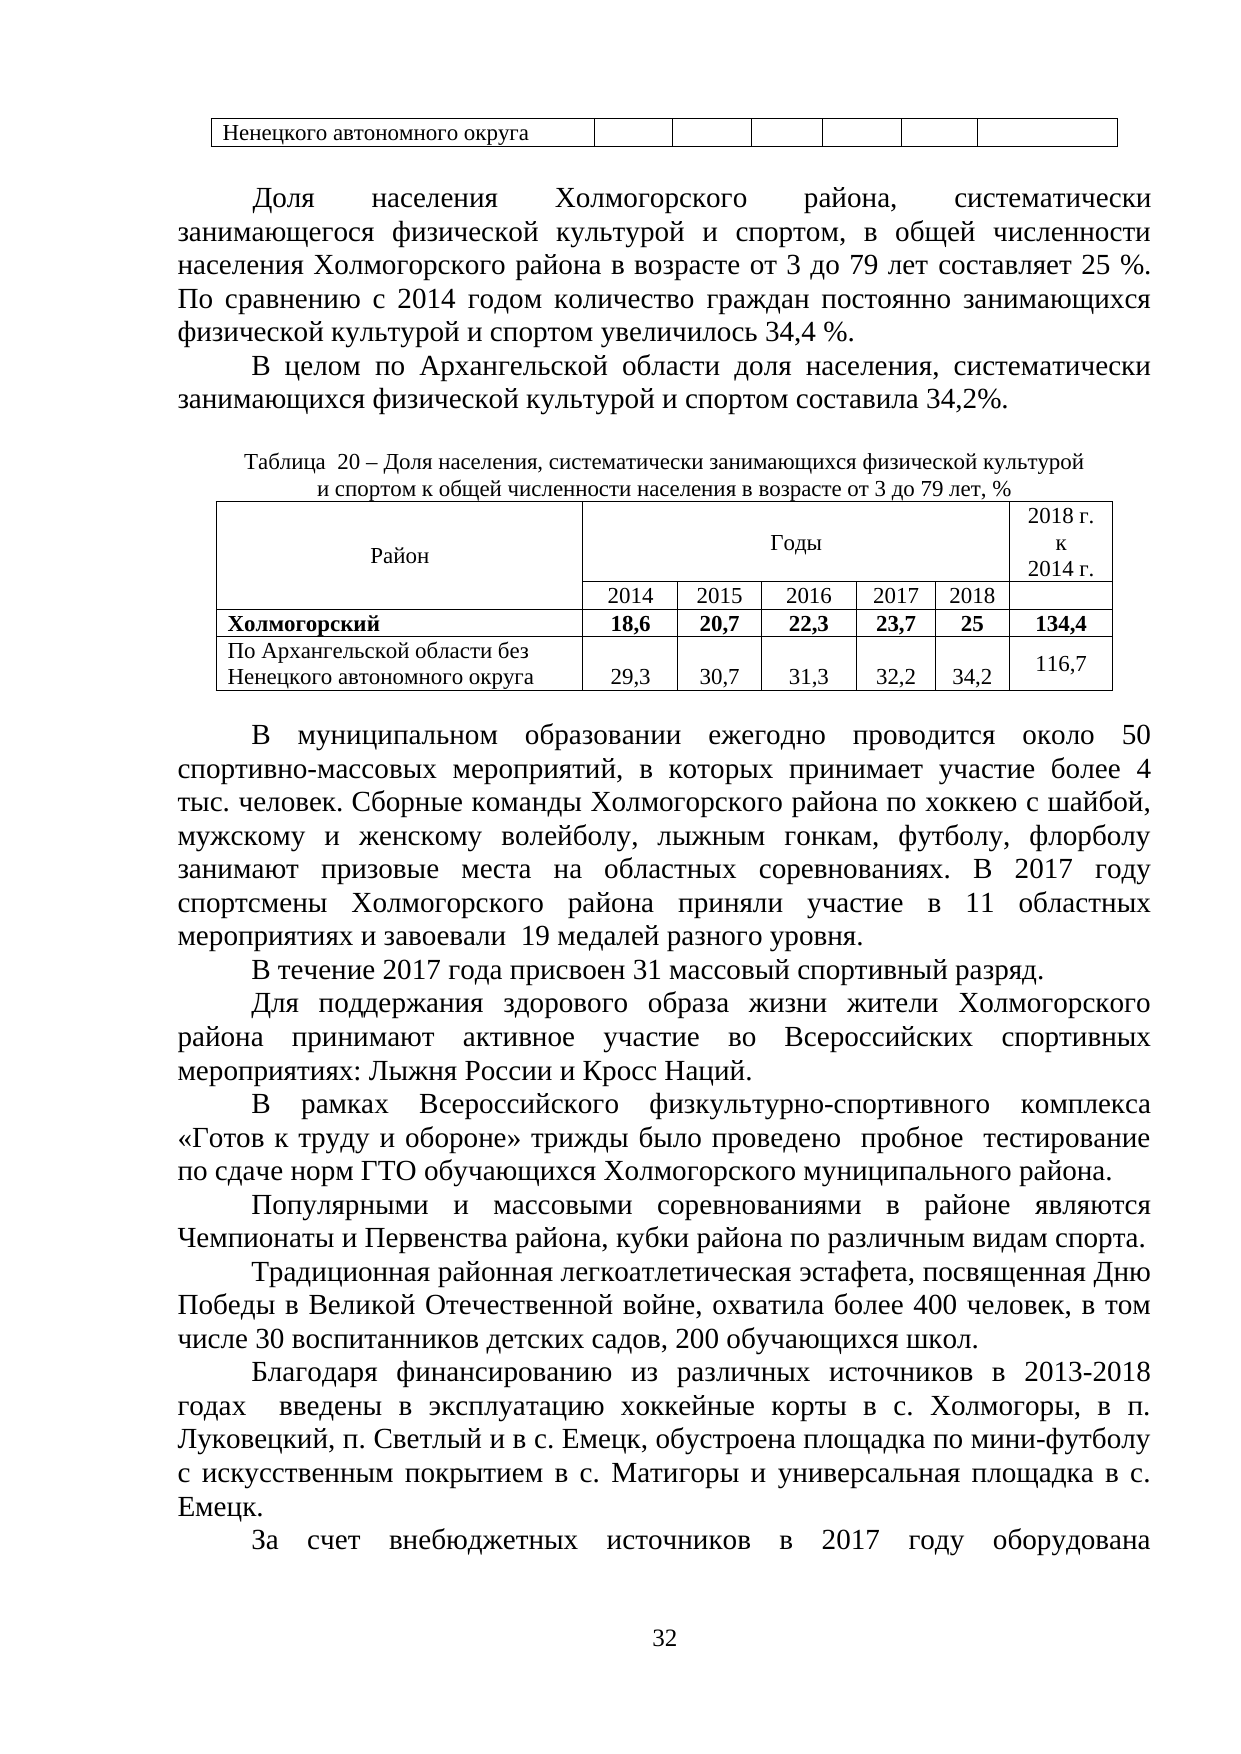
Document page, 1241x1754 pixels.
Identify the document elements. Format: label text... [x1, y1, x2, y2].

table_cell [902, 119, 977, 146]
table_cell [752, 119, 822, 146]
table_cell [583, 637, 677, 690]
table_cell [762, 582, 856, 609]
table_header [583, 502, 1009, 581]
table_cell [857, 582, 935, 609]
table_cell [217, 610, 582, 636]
text и спортом к общей численности населения в возрасте от 3 до 79 лет, % [177, 475, 1152, 501]
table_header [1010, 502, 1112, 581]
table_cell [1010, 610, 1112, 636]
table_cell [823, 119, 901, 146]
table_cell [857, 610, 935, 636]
text Традиционная районная легкоатлетическая эстафета, посвященная Дню Победы в Великой Отечественной войне, охватила более 400 человек, в том числе 30 воспитанников детских садов, 200 обучающихся школ. [177, 1254, 1152, 1354]
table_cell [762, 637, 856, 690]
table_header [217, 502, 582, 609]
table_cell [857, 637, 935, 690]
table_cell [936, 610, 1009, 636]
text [177, 1522, 1152, 1556]
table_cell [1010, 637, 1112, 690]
text Благодаря финансированию из различных источников в 2013-2018 годах введены в эксплуатацию хоккейные корты в с. Холмогоры, в п. Луковецкий, п. Светлый и в с. Емецк, обустроена площадка по мини-футболу с искусственным покрытием в с. Матигоры и универсальная площадка в с. Емецк. [177, 1354, 1152, 1522]
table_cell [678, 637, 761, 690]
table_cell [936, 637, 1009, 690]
text Популярными и массовыми соревнованиями в районе являются Чемпионаты и Первенства района, кубки района по различным видам спорта. [177, 1187, 1152, 1254]
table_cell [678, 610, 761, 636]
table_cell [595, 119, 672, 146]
text Доля населения Холмогорского района, систематически занимающегося физической культурой и спортом, в общей численности населения Холмогорского района в возрасте от 3 до 79 лет составляет 25 %. По сравнению с 2014 годом количество граждан постоянно занимающихся физической культурой и спортом увеличилось 34,4 %. [177, 180, 1152, 348]
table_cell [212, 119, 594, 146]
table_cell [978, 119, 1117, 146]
text В рамках Всероссийского физкультурно-спортивного комплекса «Готов к труду и обороне» трижды было проведено пробное тестирование по сдаче норм ГТО обучающихся Холмогорского муниципального района. [177, 1086, 1152, 1187]
text В муниципальном образовании ежегодно проводится около 50 спортивно-массовых мероприятий, в которых принимает участие более 4 тыс. человек. Сборные команды Холмогорского района по хоккею с шайбой, мужскому и женскому волейболу, лыжным гонкам, футболу, флорболу занимают призовые места на областных соревнованиях. В 2017 году спортсмены Холмогорского района приняли участие в 11 областных мероприятиях и завоевали 19 медалей разного уровня. [177, 717, 1152, 952]
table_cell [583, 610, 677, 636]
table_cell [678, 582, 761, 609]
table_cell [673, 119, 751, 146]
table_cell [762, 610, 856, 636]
text В течение 2017 года присвоен 31 массовый спортивный разряд. [177, 952, 1152, 986]
text Для поддержания здорового образа жизни жители Холмогорского района принимают активное участие во Всероссийских спортивных мероприятиях: Лыжня России и Кросс Наций. [177, 986, 1152, 1086]
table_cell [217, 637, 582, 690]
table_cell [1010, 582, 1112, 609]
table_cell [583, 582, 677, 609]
text В целом по Архангельской области доля населения, систематически занимающихся физической культурой и спортом составила 34,2%. [177, 348, 1152, 415]
text Таблица 20 – Доля населения, систематически занимающихся физической культурой [177, 448, 1152, 475]
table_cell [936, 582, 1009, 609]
